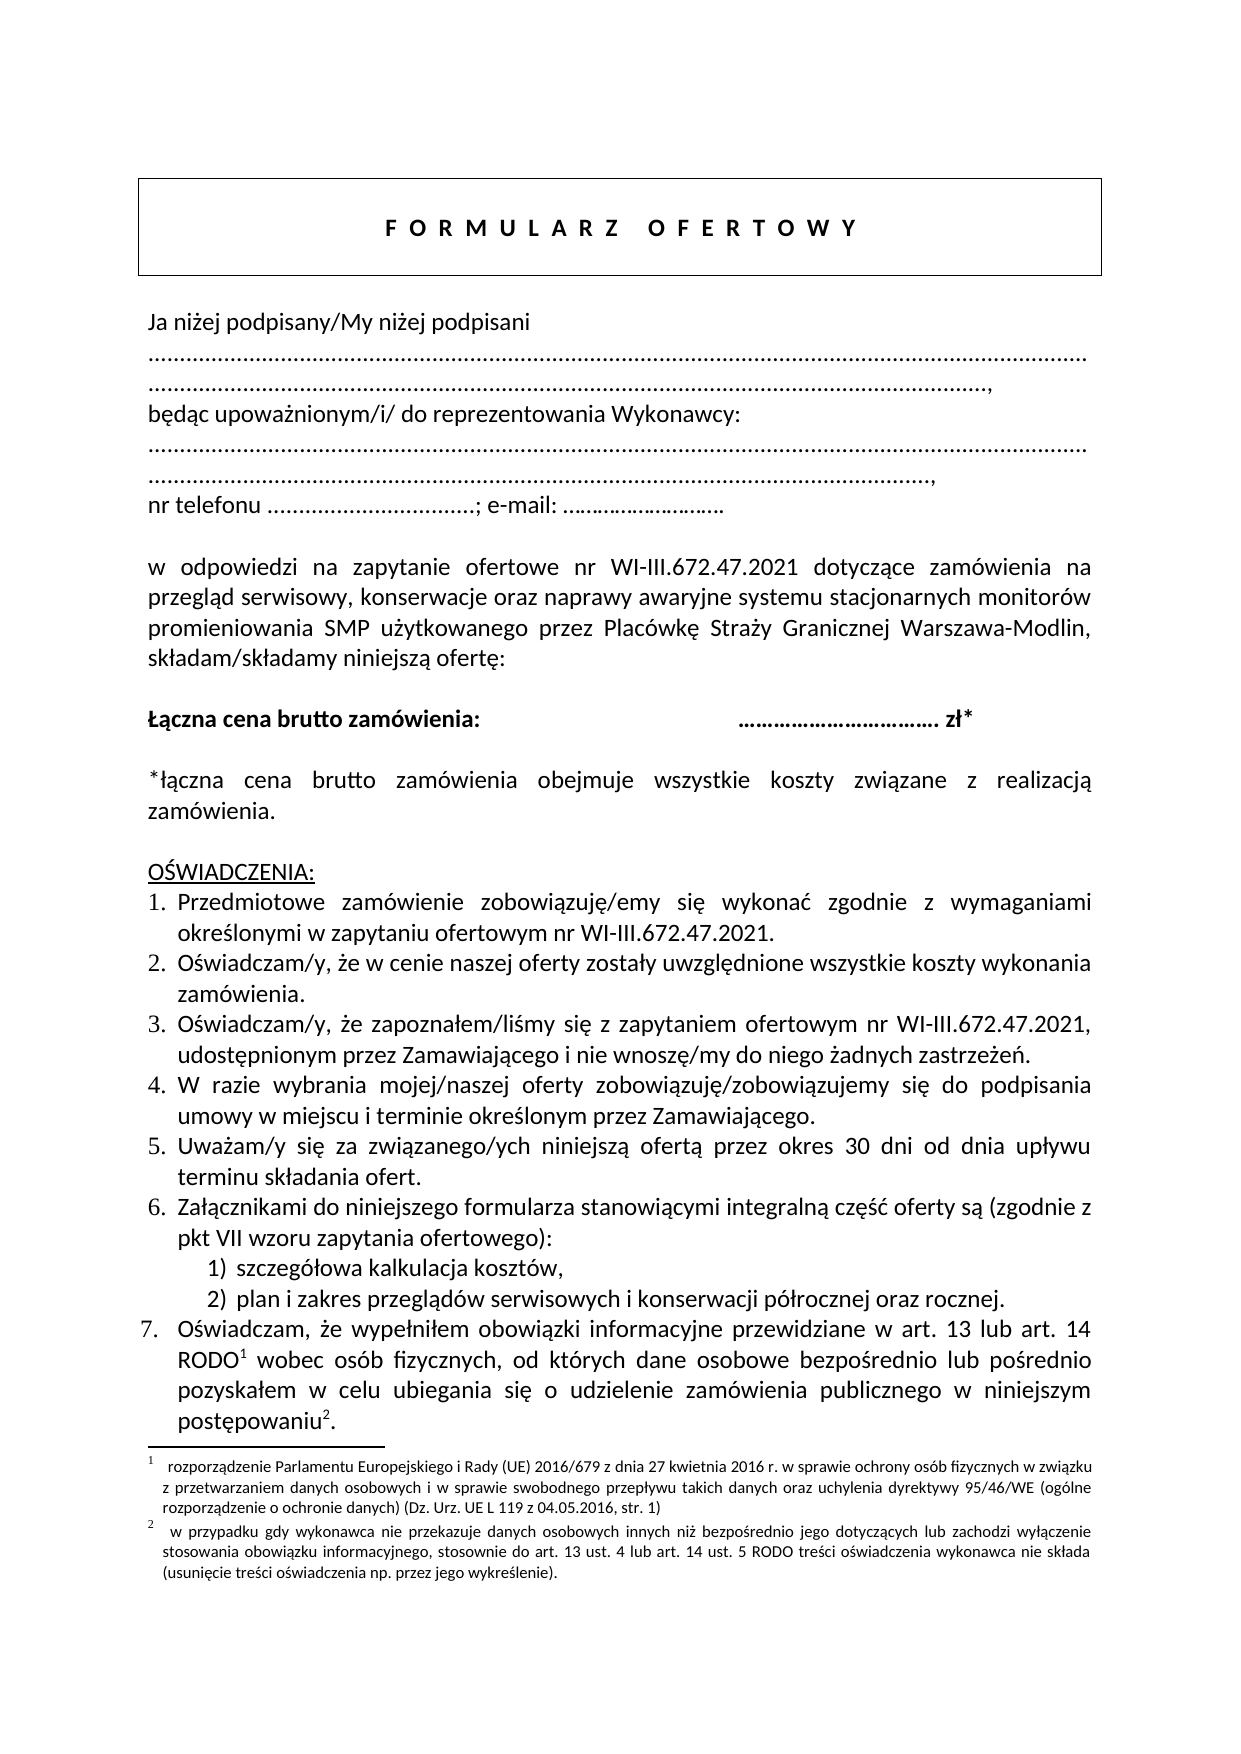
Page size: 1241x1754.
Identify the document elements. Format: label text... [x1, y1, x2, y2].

text ..................................................................................................................................................... [148, 428, 1093, 459]
text OŚWIADCZENIA: [148, 856, 1093, 886]
list Przedmiotowe zamówienie zobowiązuję/emy się wykonać zgodnie z wymaganiami określonymi w zapytaniu ofertowym nr WI-III.672.47.2021. [148, 886, 1093, 947]
text *łączna cena brutto zamówienia obejmuje wszystkie koszty związane z realizacją zamówienia. [148, 764, 1093, 825]
list Oświadczam/y, że w cenie naszej oferty zostały uwzględnione wszystkie koszty wykonania zamówienia. [148, 947, 1093, 1008]
text będąc upoważnionym/i/ do reprezentowania Wykonawcy: [148, 398, 1093, 428]
text FORMULARZ OFERTOWY [148, 212, 1093, 242]
list szczegółowa kalkulacja kosztów, [207, 1253, 1093, 1283]
text nr telefonu .................................; e-mail: ………………………. [148, 489, 1093, 520]
list Uważam/y się za związanego/ych niniejszą ofertą przez okres 30 dni od dnia upływu terminu składania ofert. [148, 1131, 1093, 1192]
text ............................................................................................................................, [148, 459, 1093, 489]
text .........................................................................................................................................................................................................................................................................................., [148, 337, 1093, 398]
text Łączna cena brutto zamówienia: ……………………………. zł* [148, 703, 1093, 734]
list W razie wybrania mojej/naszej oferty zobowiązuję/zobowiązujemy się do podpisania umowy w miejscu i terminie określonym przez Zamawiającego. [148, 1069, 1093, 1131]
list Załącznikami do niniejszego formularza stanowiącymi integralną część oferty są (zgodnie z pkt VII wzoru zapytania ofertowego): [148, 1192, 1093, 1253]
text Ja niżej podpisany/My niżej podpisani [148, 306, 1093, 337]
list Oświadczam, że wypełniłem obowiązki informacyjne przewidziane w art. 13 lub art. 14 RODO wobec osób fizycznych, od których dane osobowe bezpośrednio lub pośrednio pozyskałem w celu ubiegania się o udzielenie zamówienia publicznego w niniejszym postępowaniu. [140, 1314, 1093, 1436]
list plan i zakres przeglądów serwisowych i konserwacji półrocznej oraz rocznej. [207, 1283, 1093, 1314]
list Oświadczam/y, że zapoznałem/liśmy się z zapytaniem ofertowym nr WI-III.672.47.2021, udostępnionym przez Zamawiającego i nie wnoszę/my do niego żadnych zastrzeżeń. [148, 1008, 1093, 1069]
text w odpowiedzi na zapytanie ofertowe nr WI-III.672.47.2021 dotyczące zamówienia na przegląd serwisowy, konserwacje oraz naprawy awaryjne systemu stacjonarnych monitorów promieniowania SMP użytkowanego przez Placówkę Straży Granicznej Warszawa-Modlin, składam/składamy niniejszą ofertę: [148, 551, 1093, 673]
